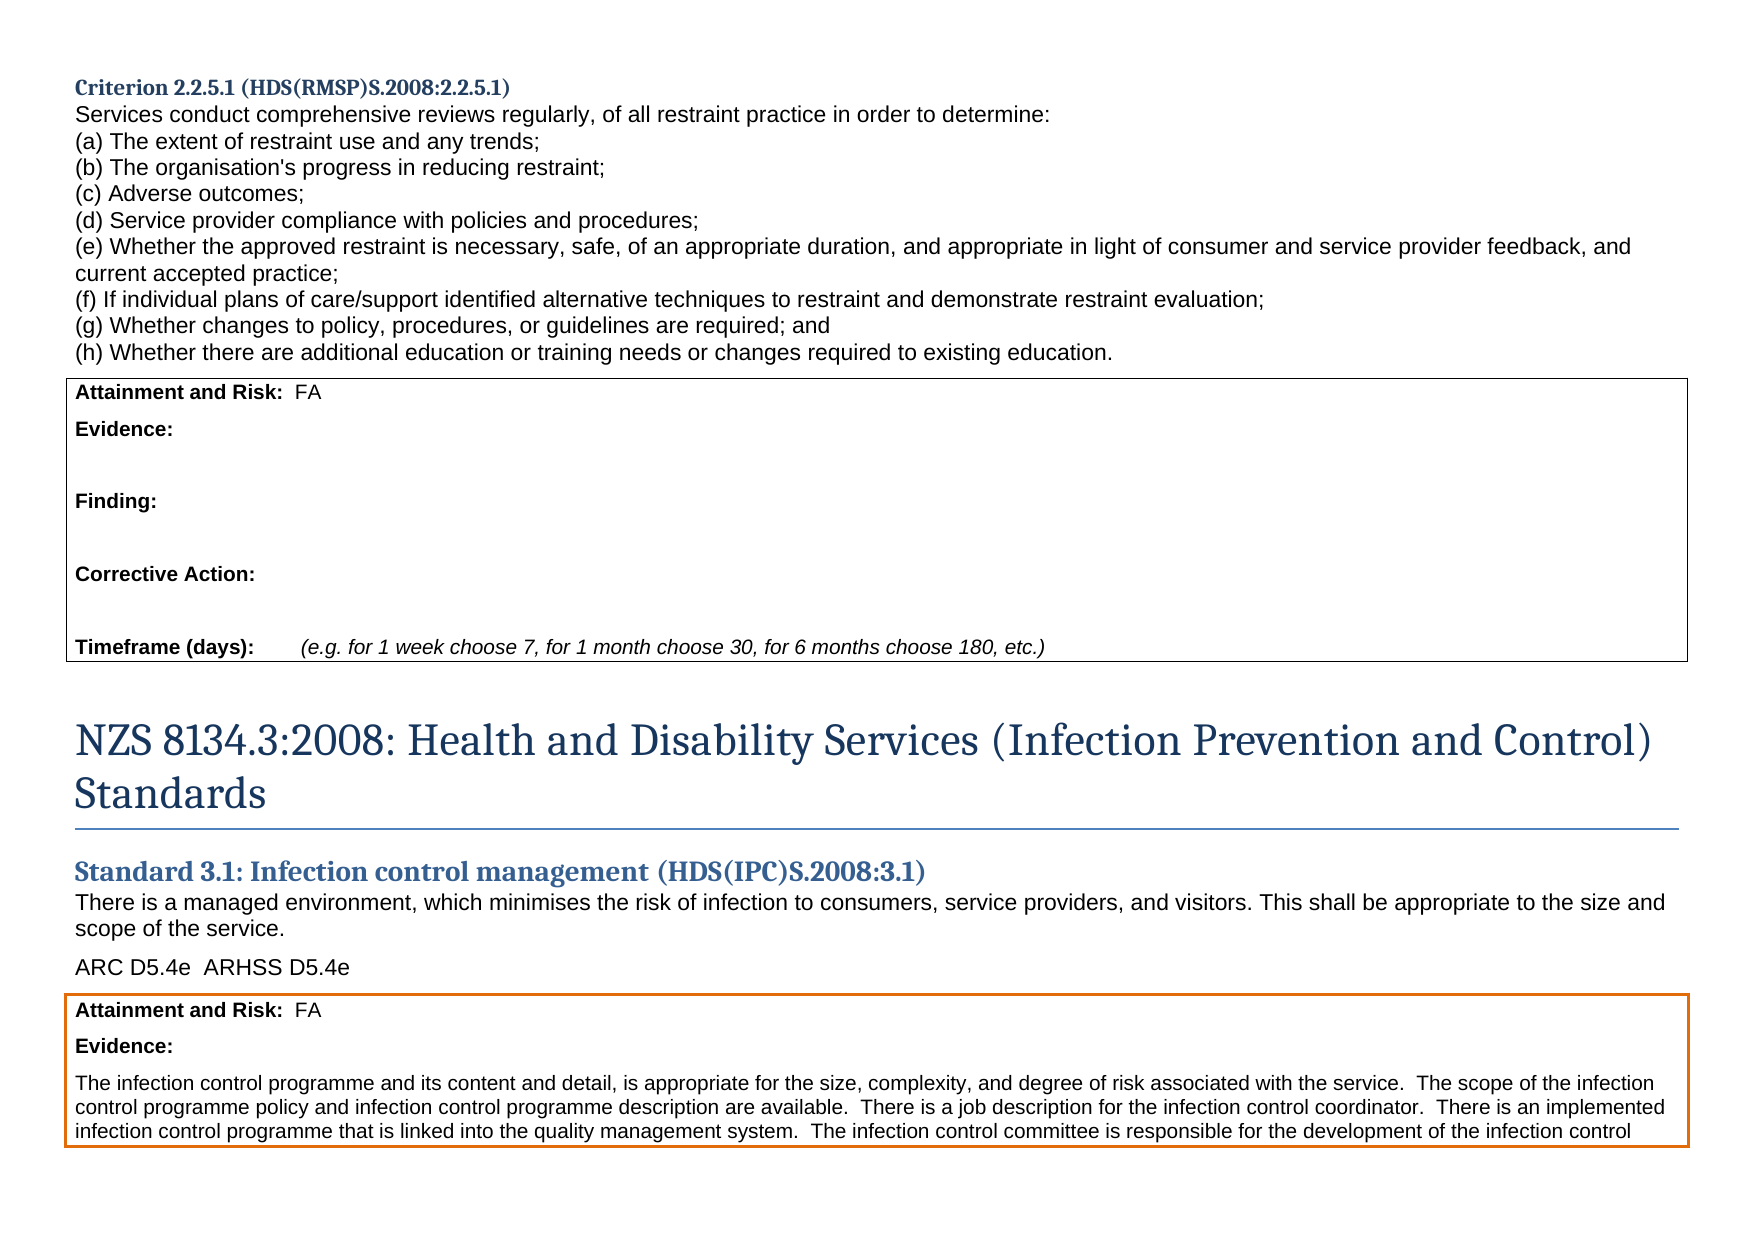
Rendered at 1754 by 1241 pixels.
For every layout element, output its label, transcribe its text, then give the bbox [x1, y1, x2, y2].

subtitle NZS 8134.3:2008: Health and Disability Services (Infection Prevention and Control) Standards [75, 714, 1679, 828]
text Attainment and Risk: FA [67, 996, 1687, 1022]
text There is a managed environment, which minimises the risk of infection to consumers, service providers, and visitors. This shall be appropriate to the size and scope of the service. [75, 889, 1679, 941]
text Evidence: [67, 1029, 1687, 1058]
text Attainment and Risk: FA [67, 379, 1687, 404]
text Services conduct comprehensive reviews regularly, of all restraint practice in order to determine: (a) The extent of restraint use and any trends; (b) The organisation's progress in reducing restraint; (c) Adverse outcomes; (d) Service provider compliance with policies and procedures; (e) Whether the approved restraint is necessary, safe, of an appropriate duration, and appropriate in light of consumer and service provider feedback, and current accepted practice; (f) If individual plans of care/support identified alternative techniques to restraint and demonstrate restraint evaluation; (g) Whether changes to policy, procedures, or guidelines are required; and (h) Whether there are additional education or training needs or changes required to existing education. [75, 101, 1679, 365]
text Timeframe (days): (e.g. for 1 week choose 7, for 1 month choose 30, for 6 months choose 180, etc.) [67, 633, 1687, 661]
text Evidence: [67, 414, 1687, 440]
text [67, 1066, 1687, 1145]
subtitle Standard 3.1: Infection control management (HDS(IPC)S.2008:3.1) [75, 855, 1679, 889]
text Finding: [67, 487, 1687, 513]
text ARC D5.4e ARHSS D5.4e [75, 954, 1679, 980]
text Corrective Action: [67, 560, 1687, 586]
subtitle Criterion 2.2.5.1 (HDS(RMSP)S.2008:2.2.5.1) [75, 75, 1679, 101]
